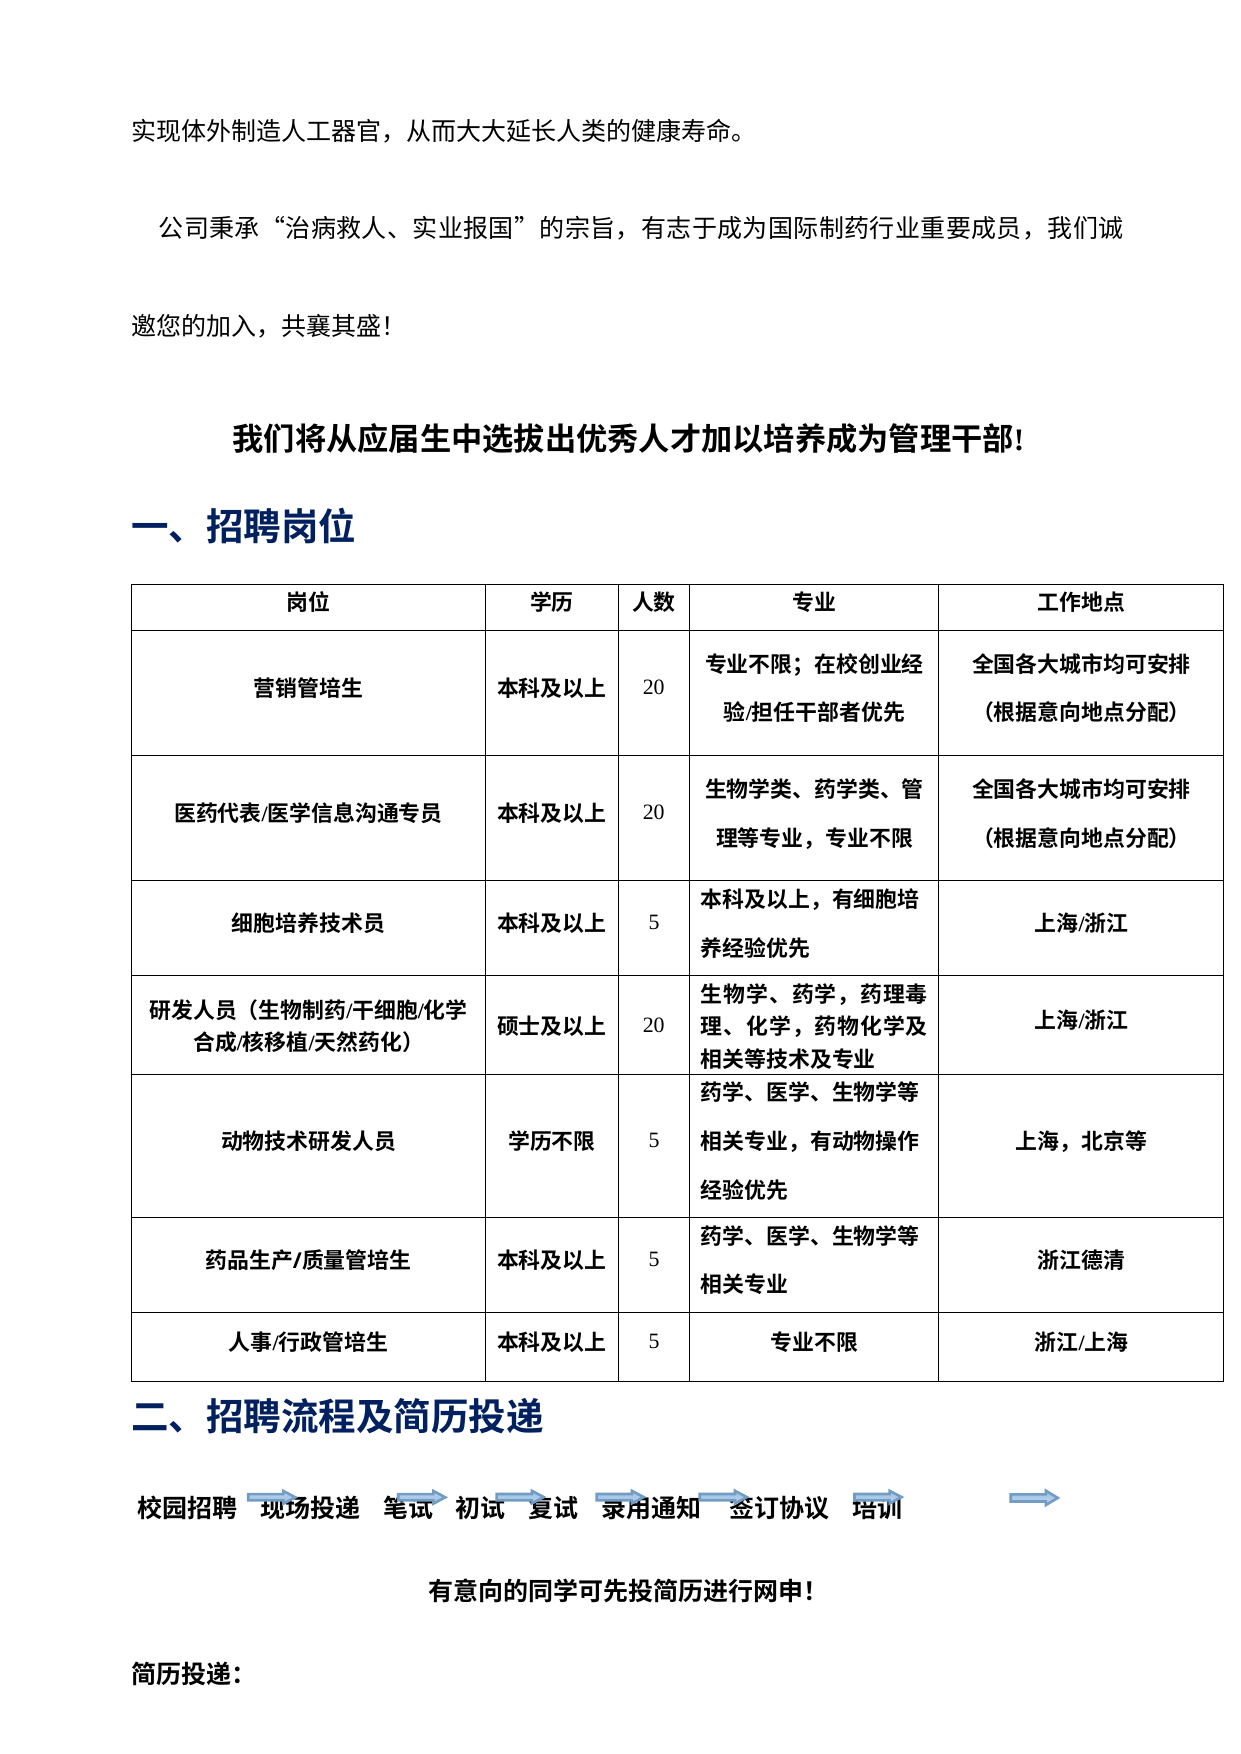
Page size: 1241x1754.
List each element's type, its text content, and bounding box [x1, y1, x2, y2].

table_cell 生物学类、药学类、管理等专业，专业不限 [690, 756, 938, 880]
table_cell 药品生产/质量管培生 [132, 1218, 485, 1312]
table_cell 本科及以上 [486, 1313, 618, 1381]
table_cell 上海/浙江 [939, 881, 1223, 975]
table_cell 硕士及以上 [486, 976, 618, 1074]
table_cell 全国各大城市均可安排（根据意向地点分配） [939, 631, 1223, 755]
table_cell 研发人员（生物制药/干细胞/化学合成/核移植/天然药化） [132, 976, 485, 1074]
table_cell 人事/行政管培生 [132, 1313, 485, 1381]
table_cell 20 [619, 976, 689, 1074]
table_cell 医药代表/医学信息沟通专员 [132, 756, 485, 880]
table_cell 20 [619, 756, 689, 880]
table_cell 本科及以上 [486, 1218, 618, 1312]
table_cell 细胞培养技术员 [132, 881, 485, 975]
text 二、招聘流程及简历投递 [131, 1382, 1125, 1447]
table_cell 动物技术研发人员 [132, 1075, 485, 1217]
table_cell 5 [619, 1218, 689, 1312]
table_cell 生物学、药学，药理毒理、化学，药物化学及相关等技术及专业 [690, 976, 938, 1074]
table_cell 上海/浙江 [939, 976, 1223, 1074]
table_cell 5 [619, 1075, 689, 1217]
table_cell 药学、医学、生物学等相关专业 [690, 1218, 938, 1312]
table_cell 本科及以上 [486, 631, 618, 755]
table_cell 浙江/上海 [939, 1313, 1223, 1381]
table_cell 浙江德清 [939, 1218, 1223, 1312]
table_cell 营销管培生 [132, 631, 485, 755]
table_header 专业 [690, 585, 938, 630]
table_cell 学历不限 [486, 1075, 618, 1217]
table_cell 上海，北京等 [939, 1075, 1223, 1217]
table_cell 本科及以上 [486, 881, 618, 975]
table_header 岗位 [132, 585, 485, 630]
table_header 学历 [486, 585, 618, 630]
table_cell 专业不限 [690, 1313, 938, 1381]
table_cell 20 [619, 631, 689, 755]
table_cell 专业不限；在校创业经验/担任干部者优先 [690, 631, 938, 755]
text 有意向的同学可先投简历进行网申！ [131, 1557, 1125, 1622]
table_cell 本科及以上 [486, 756, 618, 880]
table_cell 5 [619, 1313, 689, 1381]
text 我们将从应届生中选拔出优秀人才加以培养成为管理干部! [131, 404, 1125, 469]
text 一、招聘岗位 [131, 492, 1125, 557]
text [131, 97, 1125, 357]
table_header 工作地点 [939, 585, 1223, 630]
table_cell 药学、医学、生物学等相关专业，有动物操作经验优先 [690, 1075, 938, 1217]
table_cell 本科及以上，有细胞培养经验优先 [690, 881, 938, 975]
table_cell 5 [619, 881, 689, 975]
text 校园招聘 现场投递 笔试 初试 复试 录用通知 签订协议 培训 [131, 1474, 1125, 1539]
text 简历投递： [131, 1640, 1125, 1705]
table_cell 全国各大城市均可安排（根据意向地点分配） [939, 756, 1223, 880]
table_header 人数 [619, 585, 689, 630]
